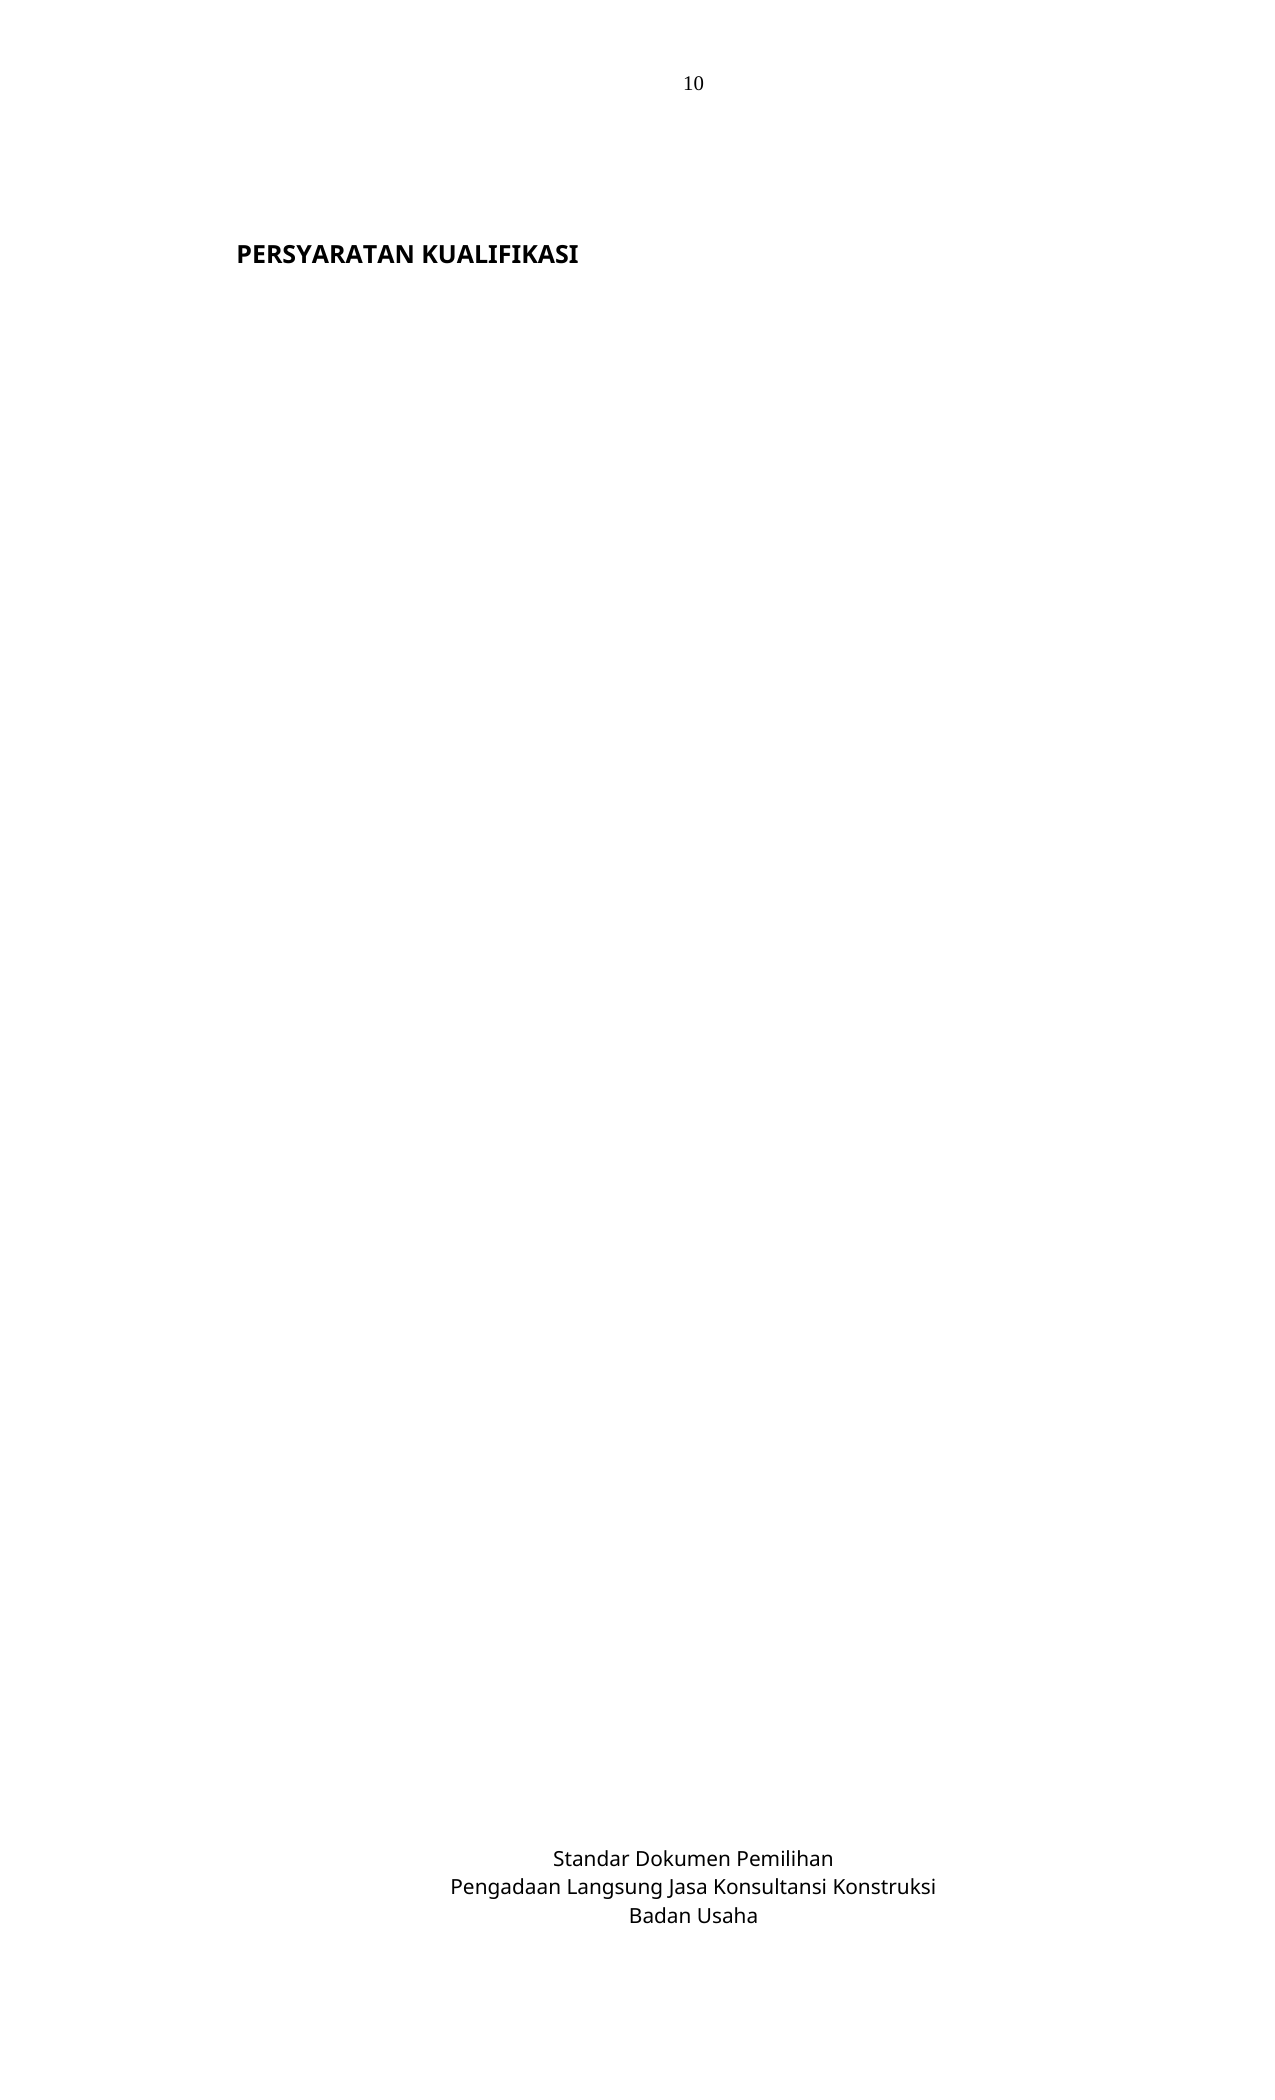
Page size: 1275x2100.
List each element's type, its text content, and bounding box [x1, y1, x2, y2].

subtitle PERSYARATAN KUALIFIKASI [236, 236, 1150, 270]
